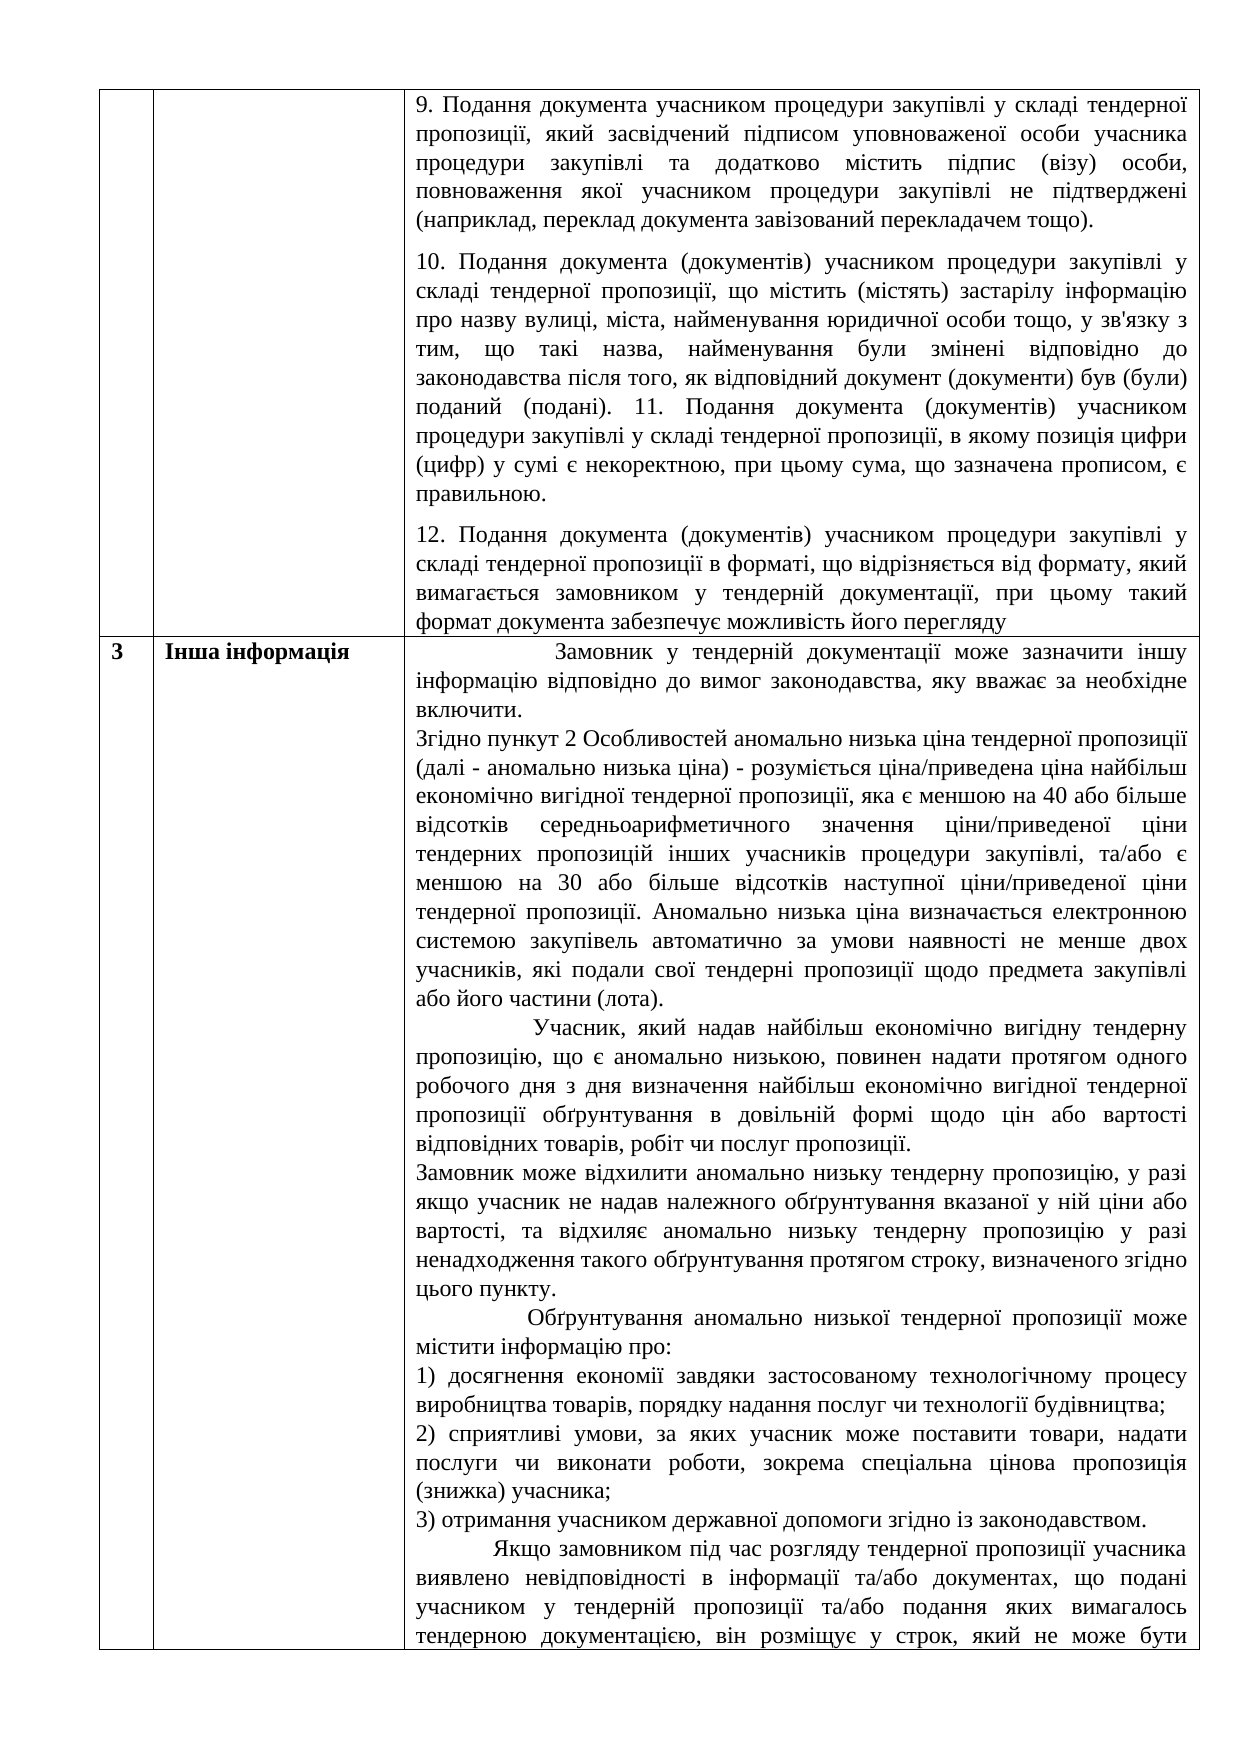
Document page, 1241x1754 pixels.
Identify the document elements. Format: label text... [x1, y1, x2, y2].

table_cell 2 [100, 90, 153, 636]
table_cell Інша інформація [154, 637, 404, 1649]
table_cell 3 [100, 637, 153, 1649]
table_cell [405, 637, 1199, 1649]
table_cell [154, 90, 404, 636]
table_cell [405, 90, 1199, 636]
